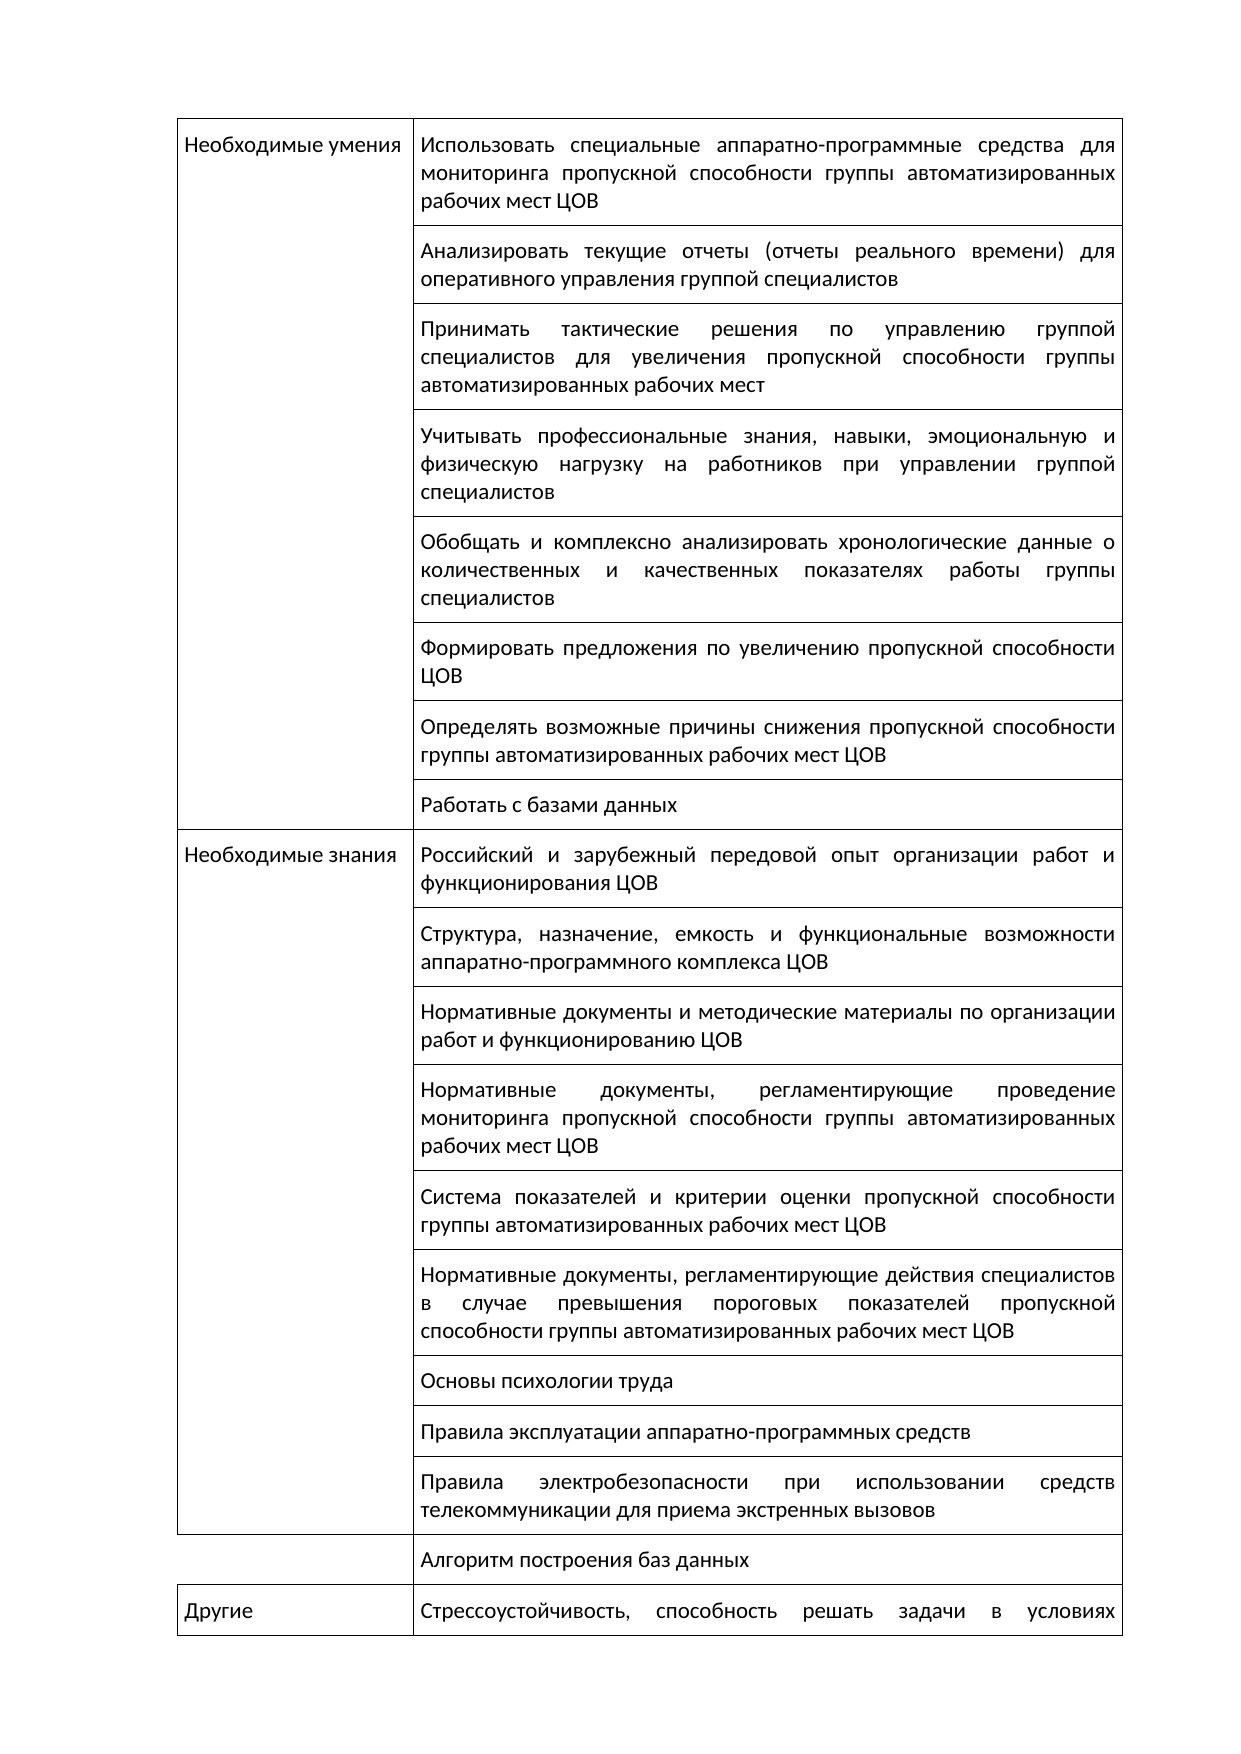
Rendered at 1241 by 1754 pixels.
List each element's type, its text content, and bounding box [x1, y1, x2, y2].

table_cell Нормативные документы, регламентирующие проведение мониторинга пропускной способности группы автоматизированных рабочих мест ЦОВ [414, 1065, 1122, 1170]
table_cell Работать с базами данных [414, 780, 1122, 829]
table_cell Использовать специальные аппаратно-программные средства для мониторинга пропускной способности группы автоматизированных рабочих мест ЦОВ [414, 119, 1122, 224]
table_cell Правила электробезопасности при использовании средств телекоммуникации для приема экстренных вызовов [414, 1457, 1122, 1534]
table_cell Структура, назначение, емкость и функциональные возможности аппаратно-программного комплекса ЦОВ [414, 908, 1122, 986]
table_cell Анализировать текущие отчеты (отчеты реального времени) для оперативного управления группой специалистов [414, 226, 1122, 303]
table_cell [414, 1585, 1122, 1634]
table_cell Принимать тактические решения по управлению группой специалистов для увеличения пропускной способности группы автоматизированных рабочих мест [414, 304, 1122, 409]
table_cell Система показателей и критерии оценки пропускной способности группы автоматизированных рабочих мест ЦОВ [414, 1171, 1122, 1248]
table_cell Нормативные документы, регламентирующие действия специалистов в случае превышения пороговых показателей пропускной способности группы автоматизированных рабочих мест ЦОВ [414, 1250, 1122, 1355]
table_cell Обобщать и комплексно анализировать хронологические данные о количественных и качественных показателях работы группы специалистов [414, 517, 1122, 622]
table_cell Необходимые умения [178, 119, 413, 829]
table_cell Правила эксплуатации аппаратно-программных средств [414, 1406, 1122, 1456]
table_cell Алгоритм построения баз данных [414, 1535, 1122, 1584]
table_cell Учитывать профессиональные знания, навыки, эмоциональную и физическую нагрузку на работников при управлении группой специалистов [414, 410, 1122, 516]
table_cell Основы психологии труда [414, 1356, 1122, 1405]
table_cell Нормативные документы и методические материалы по организации работ и функционированию ЦОВ [414, 987, 1122, 1064]
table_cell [178, 1585, 413, 1634]
table_cell Необходимые знания [178, 830, 413, 1534]
table_cell Формировать предложения по увеличению пропускной способности ЦОВ [414, 623, 1122, 700]
table_cell Определять возможные причины снижения пропускной способности группы автоматизированных рабочих мест ЦОВ [414, 701, 1122, 778]
table_cell Российский и зарубежный передовой опыт организации работ и функционирования ЦОВ [414, 830, 1122, 907]
